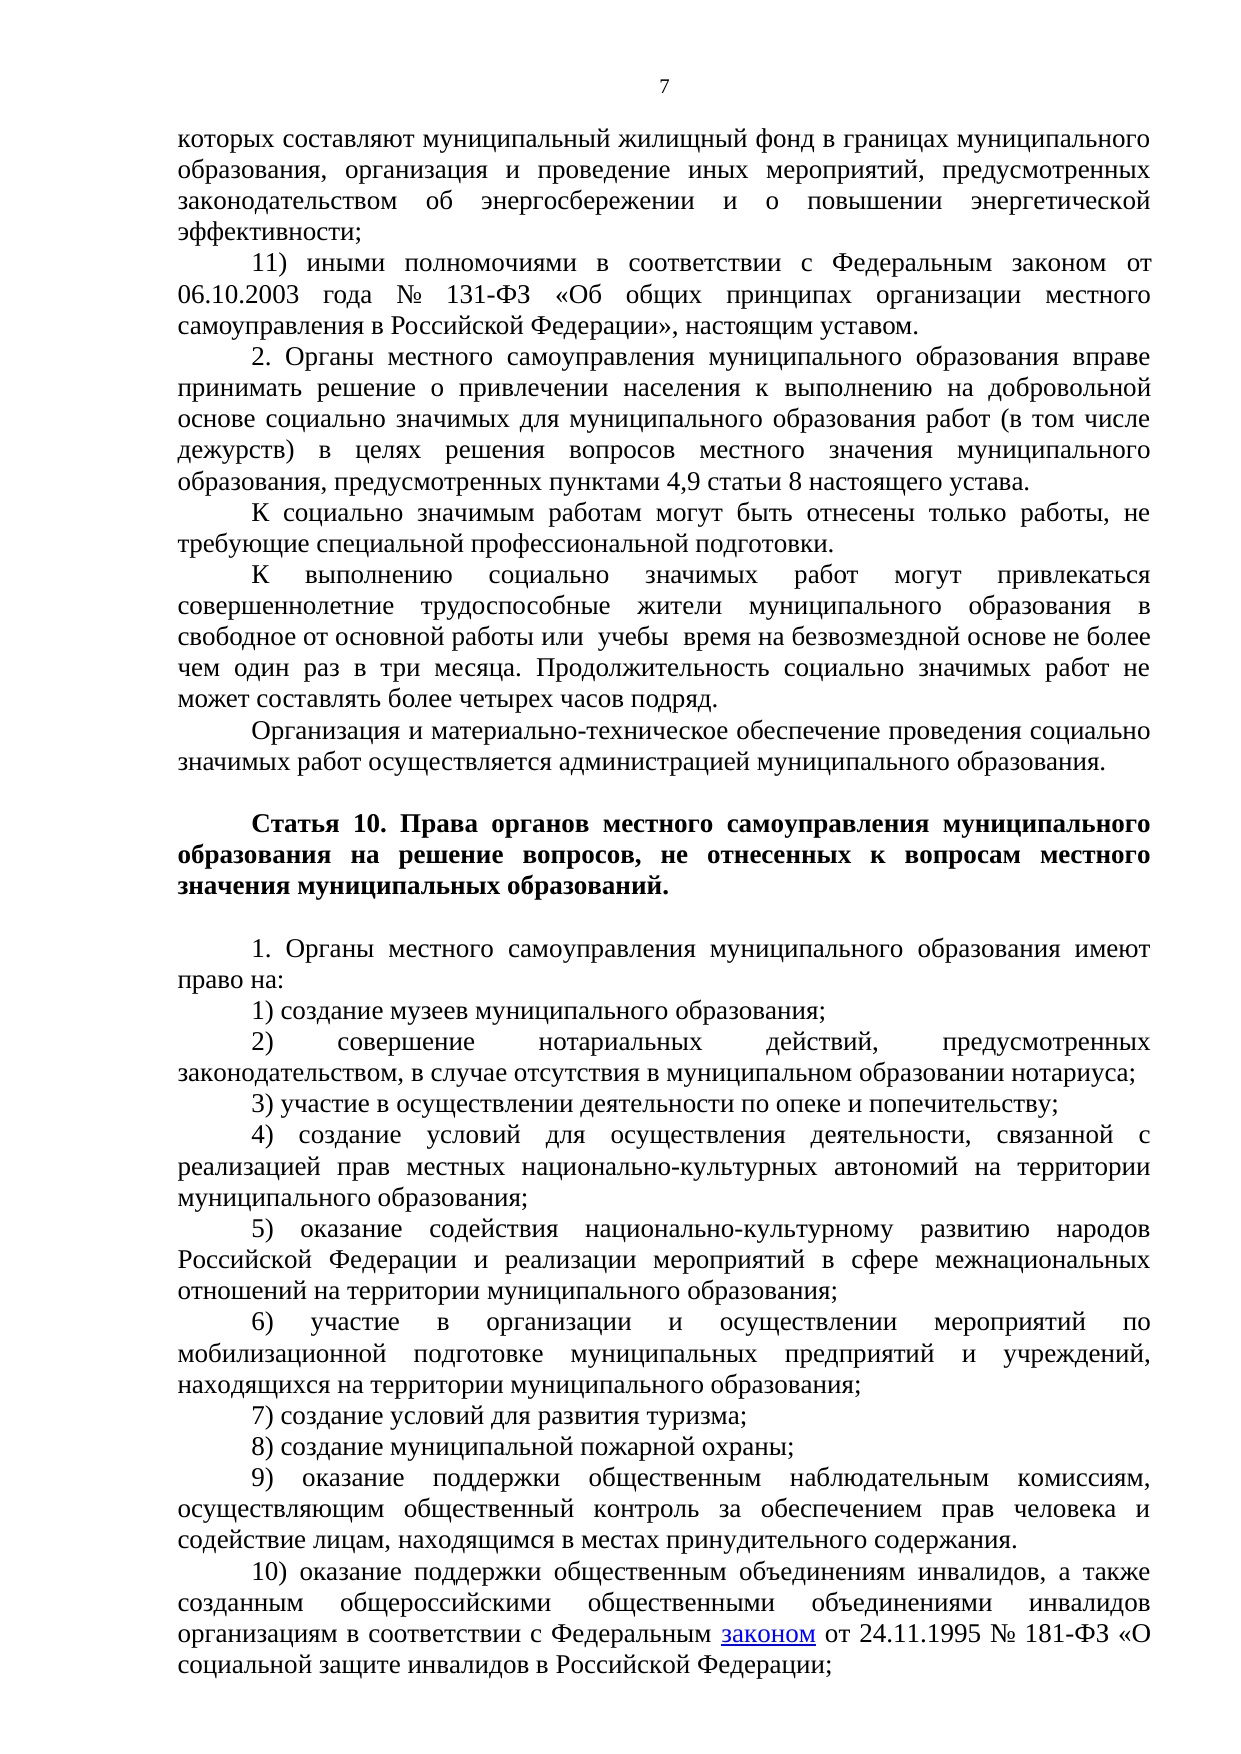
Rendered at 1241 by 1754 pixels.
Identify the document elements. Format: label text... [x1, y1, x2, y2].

text К выполнению социально значимых работ могут привлекаться совершеннолетние трудоспособные жители муниципального образования в свободное от основной работы или учебы время на безвозмездной основе не более чем один раз в три месяца. Продолжительность социально значимых работ не может составлять более четырех часов подряд. [177, 558, 1152, 714]
text Статья 10. Права органов местного самоуправления муниципального образования на решение вопросов, не отнесенных к вопросам местного значения муниципальных образований. [177, 807, 1152, 901]
text 6) участие в организации и осуществлении мероприятий по мобилизационной подготовке муниципальных предприятий и учреждений, находящихся на территории муниципального образования; [177, 1306, 1152, 1399]
text 10) оказание поддержки общественным объединениям инвалидов, а также созданным общероссийскими общественными объединениями инвалидов организациям в соответствии с Федеральным законом от 24.11.1995 № 181-ФЗ «О социальной защите инвалидов в Российской Федерации; [177, 1555, 1152, 1679]
text 11) иными полномочиями в соответствии с Федеральным законом от 06.10.2003 года № 131-ФЗ «Об общих принципах организации местного самоуправления в Российской Федерации», настоящим уставом. [177, 247, 1152, 340]
text 3) участие в осуществлении деятельности по опеке и попечительству; [177, 1087, 1152, 1119]
text К социально значимым работам могут быть отнесены только работы, не требующие специальной профессиональной подготовки. [177, 496, 1152, 558]
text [177, 122, 1152, 247]
text 8) создание муниципальной пожарной охраны; [177, 1430, 1152, 1461]
text 9) оказание поддержки общественным наблюдательным комиссиям, осуществляющим общественный контроль за обеспечением прав человека и содействие лицам, находящимся в местах принудительного содержания. [177, 1461, 1152, 1555]
text 1) создание музеев муниципального образования; [177, 994, 1152, 1025]
text Организация и материально-техническое обеспечение проведения социально значимых работ осуществляется администрацией муниципального образования. [177, 714, 1152, 776]
text 1. Органы местного самоуправления муниципального образования имеют право на: [177, 932, 1152, 994]
text 2. Органы местного самоуправления муниципального образования вправе принимать решение о привлечении населения к выполнению на добровольной основе социально значимых для муниципального образования работ (в том числе дежурств) в целях решения вопросов местного значения муниципального образования, предусмотренных пунктами 4,9 статьи 8 настоящего устава. [177, 340, 1152, 496]
text 4) создание условий для осуществления деятельности, связанной с реализацией прав местных национально-культурных автономий на территории муниципального образования; [177, 1119, 1152, 1212]
text 5) оказание содействия национально-культурному развитию народов Российской Федерации и реализации мероприятий в сфере межнациональных отношений на территории муниципального образования; [177, 1212, 1152, 1306]
text 2) совершение нотариальных действий, предусмотренных законодательством, в случае отсутствия в муниципальном образовании нотариуса; [177, 1025, 1152, 1087]
text 7) создание условий для развития туризма; [177, 1399, 1152, 1430]
